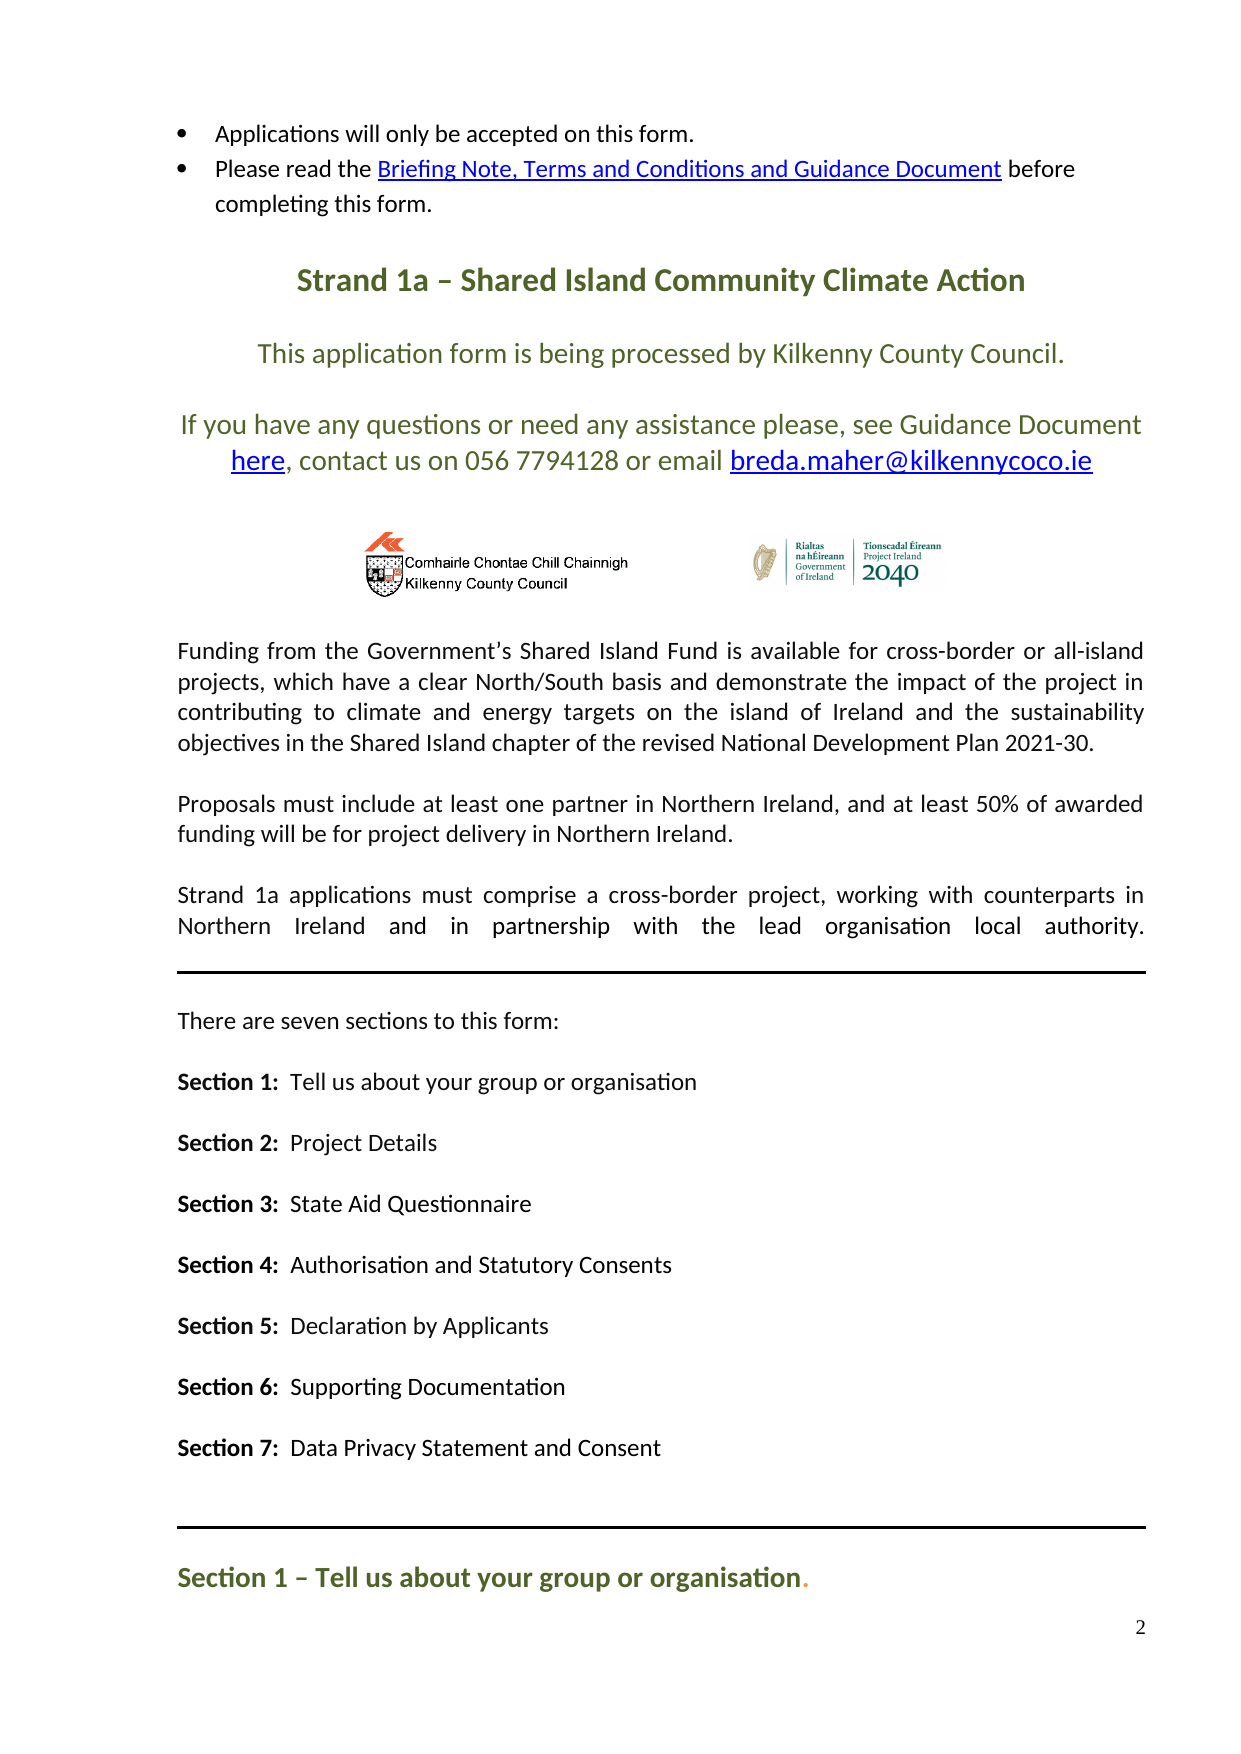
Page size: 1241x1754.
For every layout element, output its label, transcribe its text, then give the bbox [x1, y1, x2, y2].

picture [364, 517, 699, 597]
text Section 3: State Aid Questionnaire [177, 1188, 1146, 1219]
text Section 1 – Tell us about your group or organisation. [177, 1529, 1146, 1595]
text If you have any questions or need any assistance please, see Guidance Document here, contact us on 056 7794128 or email breda.maher@kilkennycoco.ie [177, 406, 1146, 478]
text This application form is being processed by Kilkenny County Council. [177, 335, 1146, 371]
text Section 5: Declaration by Applicants [177, 1310, 1146, 1341]
list Applications will only be accepted on this form. [177, 118, 1146, 149]
text Proposals must include at least one partner in Northern Ireland, and at least 50% of awarded funding will be for project delivery in Northern Ireland. [177, 788, 1146, 849]
text Section 7: Data Privacy Statement and Consent [177, 1432, 1146, 1463]
text Strand 1a – Shared Island Community Climate Action [177, 259, 1146, 299]
text Section 6: Supporting Documentation [177, 1371, 1146, 1402]
text Section 2: Project Details [177, 1127, 1146, 1158]
text Funding from the Government’s Shared Island Fund is available for cross-border or all-island projects, which have a clear North/South basis and demonstrate the impact of the project in contributing to climate and energy targets on the island of Ireland and the sustainability objectives in the Shared Island chapter of the revised National Development Plan 2021-30. [177, 635, 1146, 757]
picture [748, 532, 946, 593]
text There are seven sections to this form: [177, 1005, 1146, 1036]
text Strand 1a applications must comprise a cross-border project, working with counterparts in Northern Ireland and in partnership with the lead organisation local authority. [177, 879, 1146, 971]
text Section 1: Tell us about your group or organisation [177, 1066, 1146, 1097]
text Section 4: Authorisation and Statutory Consents [177, 1249, 1146, 1280]
list Please read the Briefing Note, Terms and Conditions and Guidance Document before completing this form. [177, 153, 1146, 219]
